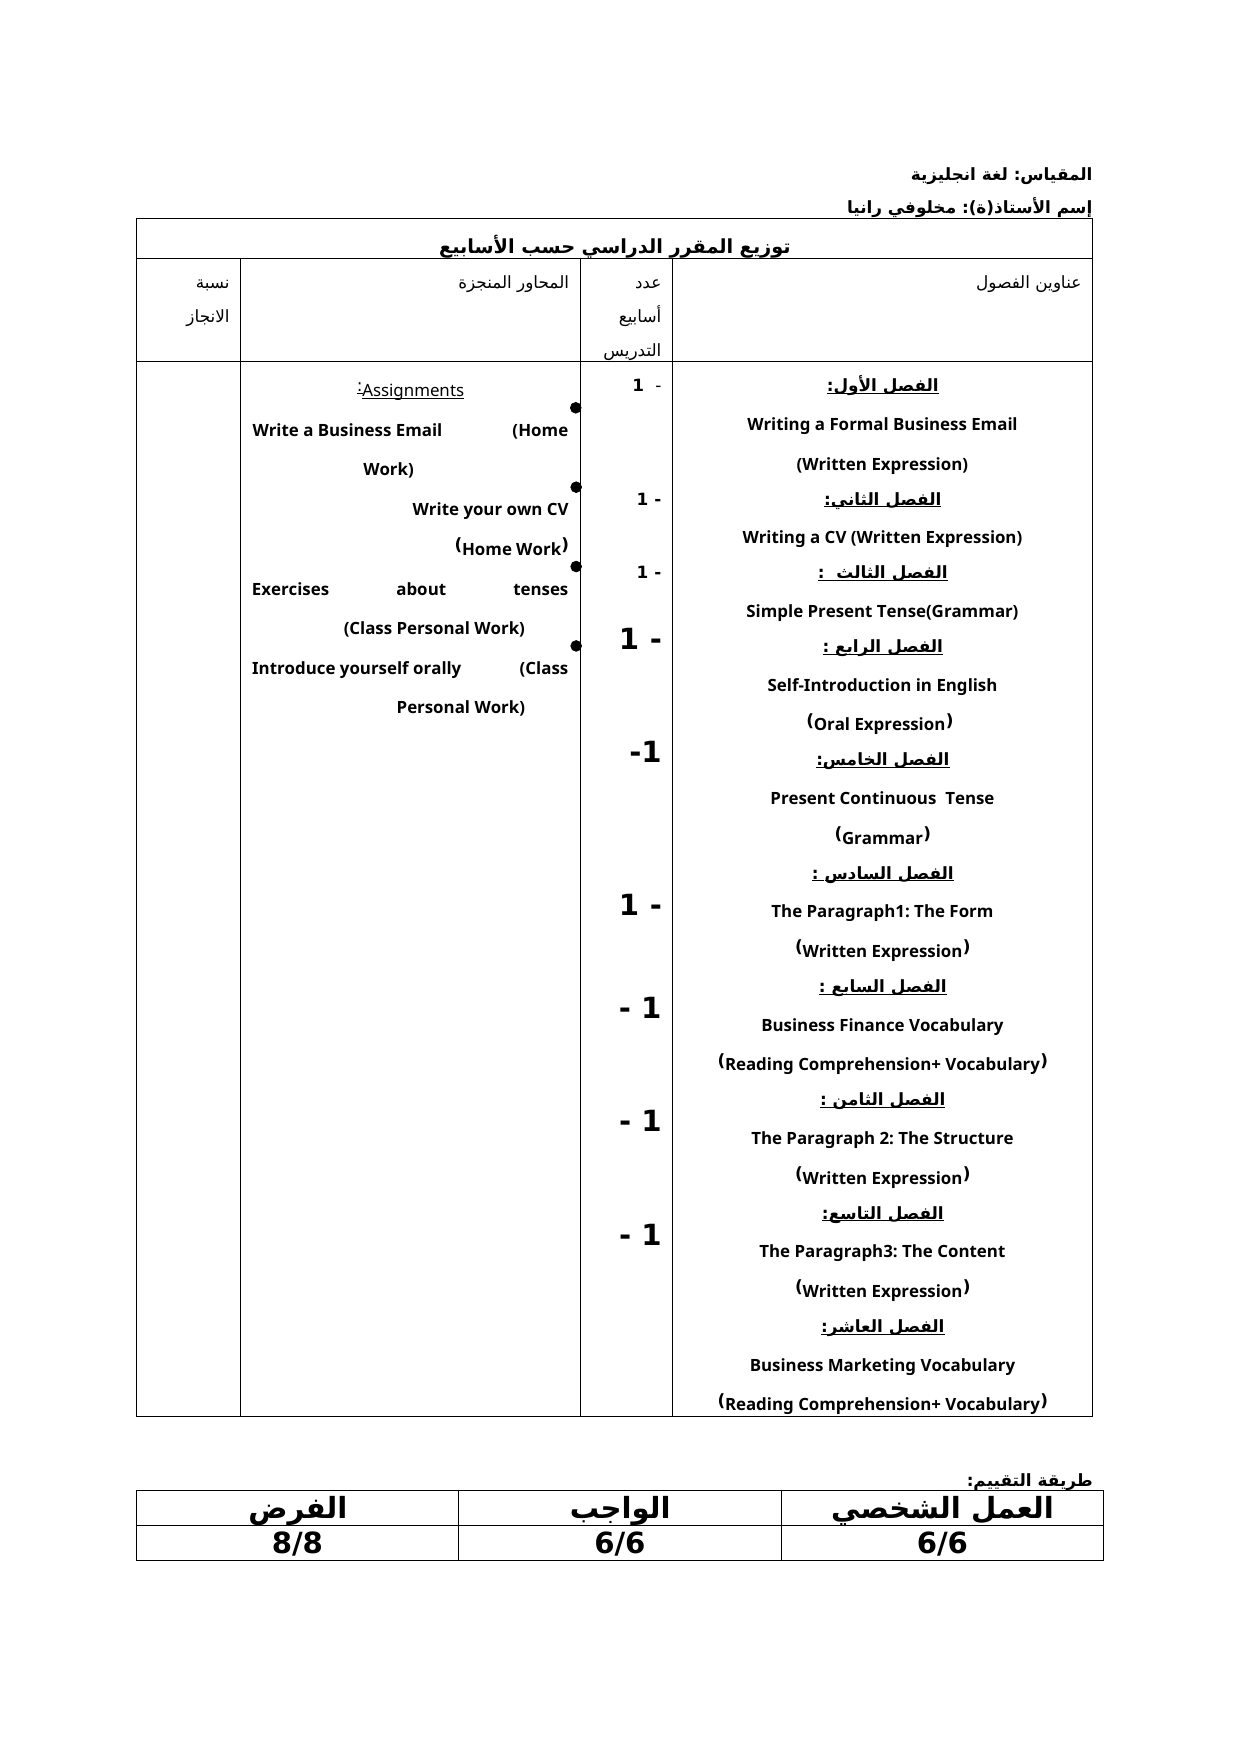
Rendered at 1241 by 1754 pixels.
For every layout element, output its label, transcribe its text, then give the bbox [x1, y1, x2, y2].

table_cell - 1 - 1 - 1 - 1 1- - 1 1 - 1 - 1 - [581, 362, 672, 1416]
table_cell عناوين الفصول [673, 259, 1092, 361]
table_cell عدد أسابيع التدريس [581, 259, 672, 361]
text طريقة التقييم: [148, 1456, 1092, 1490]
table_cell 6/6 [782, 1526, 1103, 1560]
table_cell [137, 362, 240, 1416]
table_header الواجب [459, 1491, 781, 1525]
table_cell المحاور المنجزة [241, 259, 580, 361]
text المقياس: لغة انجليزية [148, 150, 1092, 184]
table_cell نسبة الانجاز [137, 259, 240, 361]
table_cell الفصل الأول: Writing a Formal Business Email (Written Expression) الفصل الثاني: Writing a CV (Written Expression) الفصل الثالث : Simple Present Tense(Grammar) الفصل الرابع : Self-Introduction in English (Oral Expression) الفصل الخامس: Present Continuous Tense (Grammar) الفصل السادس : The Paragraph1: The Form (Written Expression) الفصل السابع : Business Finance Vocabulary (Reading Comprehension+ Vocabulary) الفصل الثامن : The Paragraph 2: The Structure (Written Expression) الفصل التاسع: The Paragraph3: The Content (Written Expression) الفصل العاشر: Business Marketing Vocabulary (Reading Comprehension+ Vocabulary) [673, 362, 1092, 1416]
table_header العمل الشخصي [782, 1491, 1103, 1525]
table_cell 6/6 [459, 1526, 781, 1560]
table_header توزيع المقرر الدراسي حسب الأسابيع [137, 219, 1092, 258]
table_header الفرض [137, 1491, 458, 1525]
table_cell 8/8 [137, 1526, 458, 1560]
table_cell Assignments: Write a Business Email (Home Work) Write your own CV (Home Work) Exercises about tenses (Class Personal Work) Introduce yourself orally (Class Personal Work) [241, 362, 580, 1416]
text إسم الأستاذ(ة): مخلوفي رانيا [148, 184, 1092, 218]
